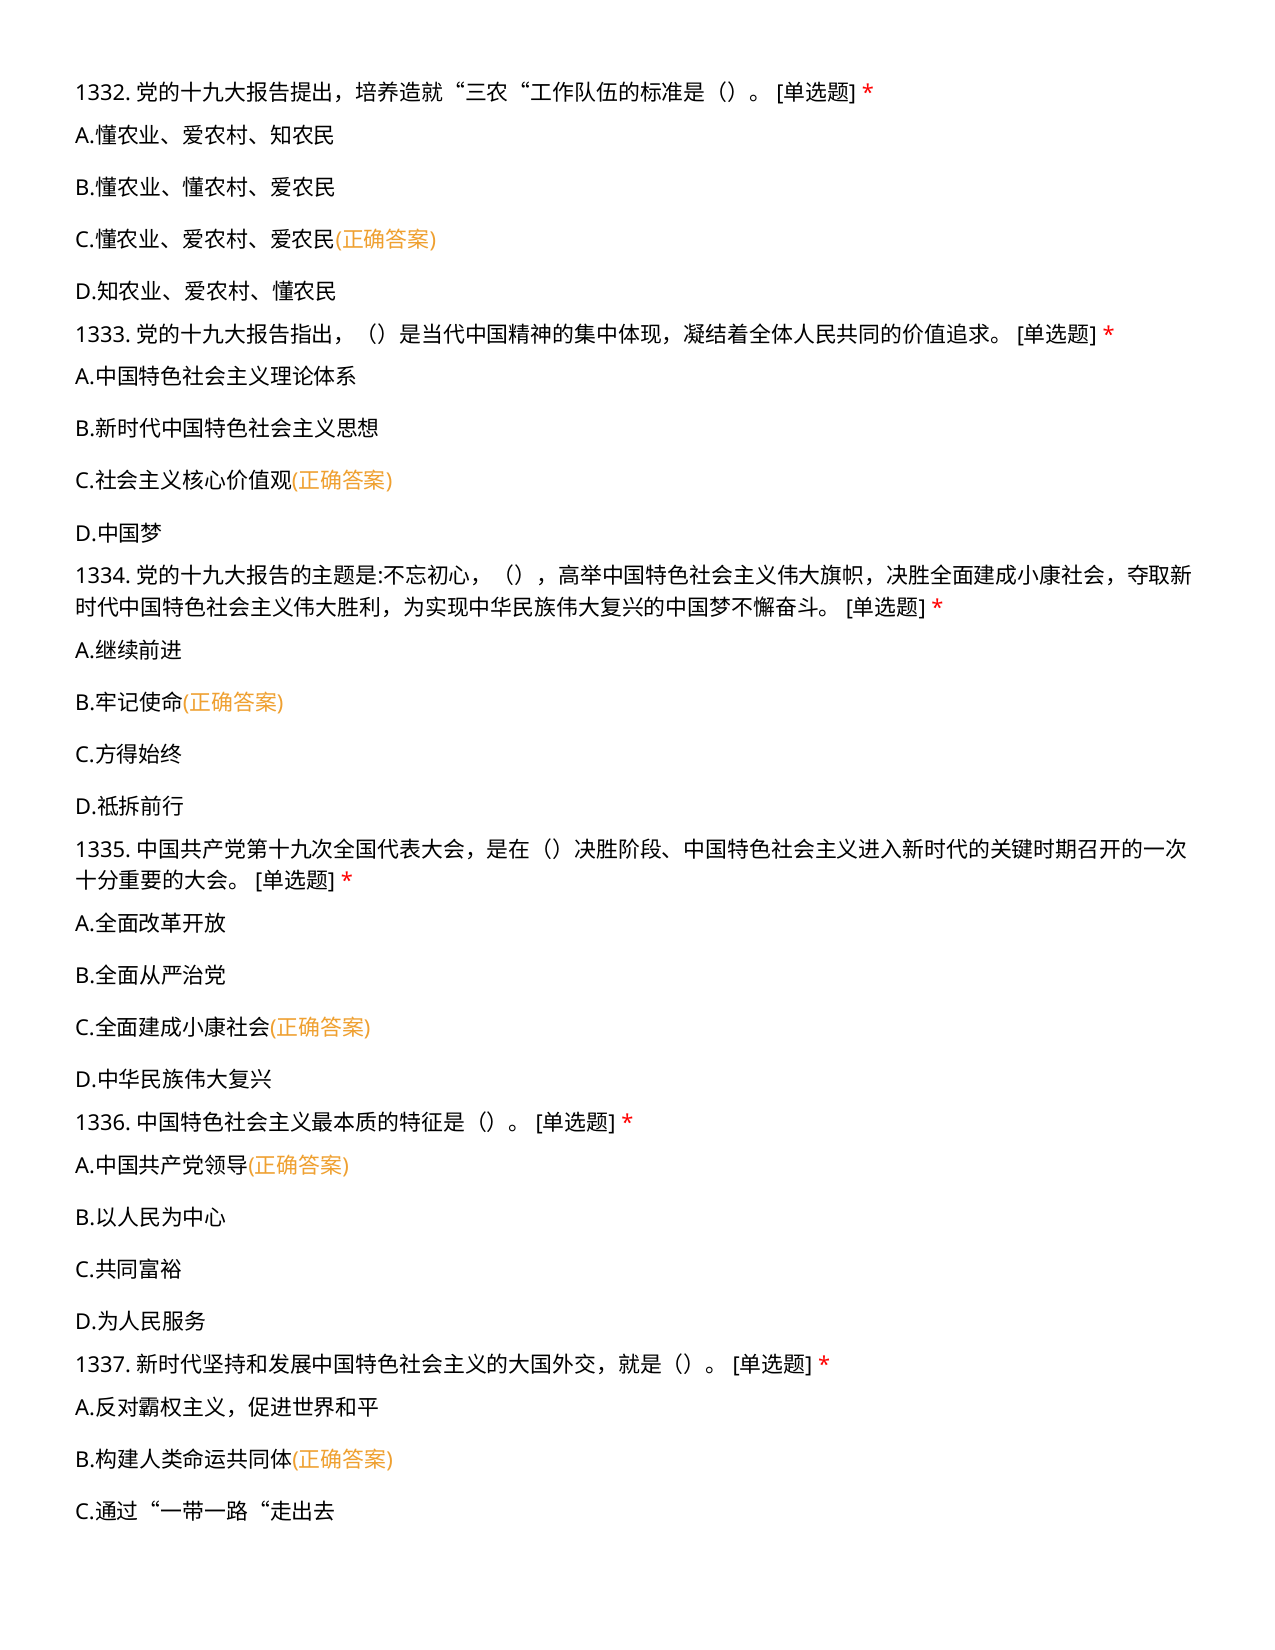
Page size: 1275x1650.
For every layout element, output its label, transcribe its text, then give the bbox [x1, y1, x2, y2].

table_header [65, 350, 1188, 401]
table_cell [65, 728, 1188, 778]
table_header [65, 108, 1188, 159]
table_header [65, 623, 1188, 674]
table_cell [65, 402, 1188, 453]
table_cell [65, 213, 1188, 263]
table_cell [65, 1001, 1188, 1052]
text 1332. 党的十九大报告提出，培养造就“三农“工作队伍的标准是（）。 [单选题] * [75, 75, 1200, 107]
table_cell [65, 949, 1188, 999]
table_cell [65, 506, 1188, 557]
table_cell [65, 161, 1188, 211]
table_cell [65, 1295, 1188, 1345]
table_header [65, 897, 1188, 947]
text 1333. 党的十九大报告指出，（）是当代中国精神的集中体现，凝结着全体人民共同的价值追求。 [单选题] * [75, 317, 1200, 348]
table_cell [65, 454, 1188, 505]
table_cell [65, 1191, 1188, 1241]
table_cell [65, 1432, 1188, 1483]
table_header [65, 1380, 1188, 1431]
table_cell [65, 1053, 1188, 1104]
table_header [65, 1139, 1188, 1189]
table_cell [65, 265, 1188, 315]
text 1335. 中国共产党第十九次全国代表大会，是在（）决胜阶段、中国特色社会主义进入新时代的关键时期召开的一次十分重要的大会。 [单选题] * [75, 832, 1200, 895]
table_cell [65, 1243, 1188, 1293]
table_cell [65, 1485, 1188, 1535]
text 1337. 新时代坚持和发展中国特色社会主义的大国外交，就是（）。 [单选题] * [75, 1347, 1200, 1379]
text 1334. 党的十九大报告的主题是:不忘初心，（），高举中国特色社会主义伟大旗帜，决胜全面建成小康社会，夺取新时代中国特色社会主义伟大胜利，为实现中华民族伟大复兴的中国梦不懈奋斗。 [单选题] * [75, 558, 1200, 622]
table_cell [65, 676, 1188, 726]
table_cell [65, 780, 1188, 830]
text 1336. 中国特色社会主义最本质的特征是（）。 [单选题] * [75, 1105, 1200, 1137]
